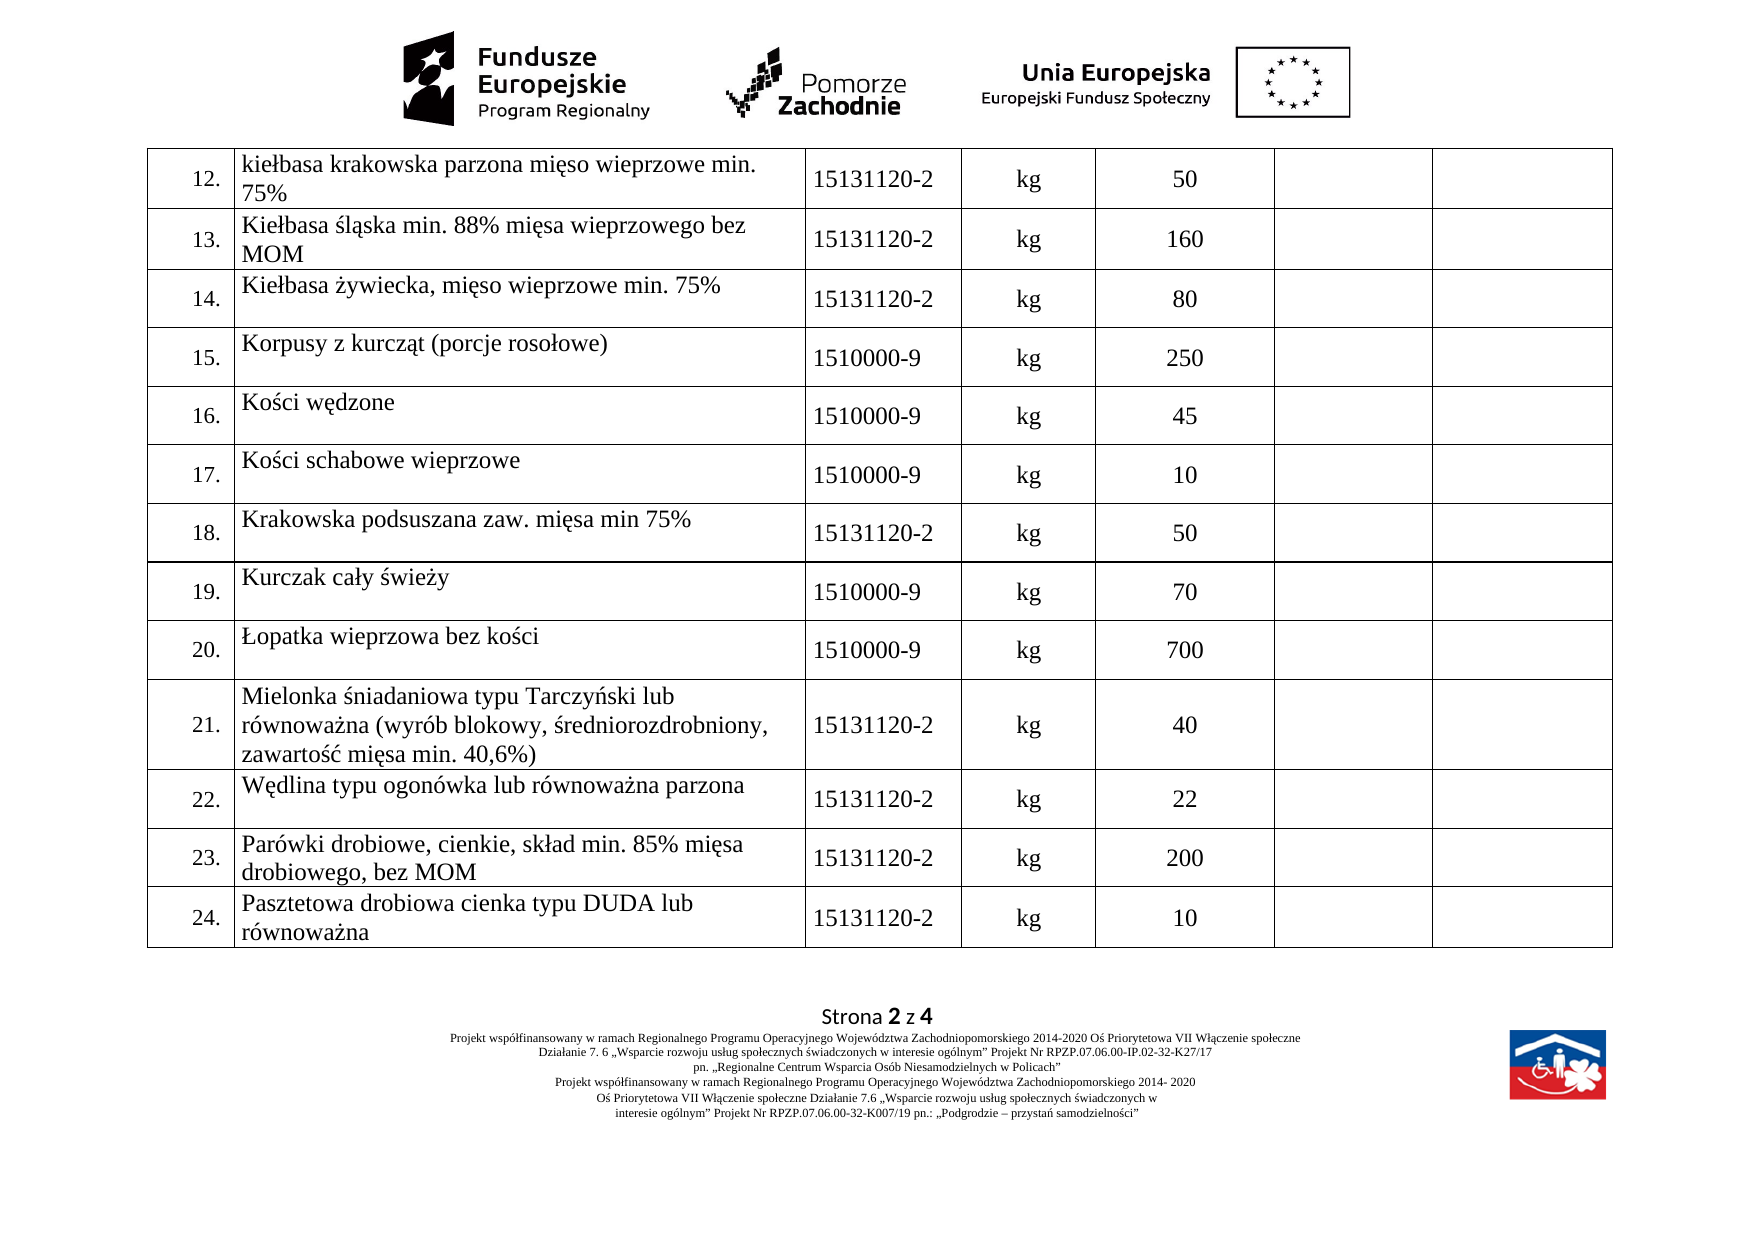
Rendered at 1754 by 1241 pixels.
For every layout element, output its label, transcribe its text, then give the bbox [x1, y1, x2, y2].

table_cell kiełbasa krakowska parzona mięso wieprzowe min. 75% [235, 149, 805, 208]
table_cell 15131120-2 [806, 680, 961, 769]
table_cell 15131120-2 [806, 504, 961, 561]
table_cell Kiełbasa śląska min. 88% mięsa wieprzowego bez MOM [235, 209, 805, 269]
table_cell 1510000-9 [806, 563, 961, 620]
table_cell [1433, 149, 1612, 208]
table_cell [148, 770, 234, 828]
table_cell kg [962, 387, 1095, 444]
table_cell [1433, 504, 1612, 561]
table_cell 40 [1096, 680, 1274, 769]
table_cell [1433, 829, 1612, 886]
table_cell [1433, 270, 1612, 327]
table_cell 1510000-9 [806, 387, 961, 444]
table_cell 700 [1096, 621, 1274, 678]
table_cell [1433, 445, 1612, 503]
table_cell [1275, 680, 1432, 769]
table_cell [148, 504, 234, 561]
table_cell kg [962, 149, 1095, 208]
table_cell [1433, 563, 1612, 620]
table_cell [1433, 887, 1612, 947]
table_cell 250 [1096, 328, 1274, 386]
table_cell Kości wędzone [235, 387, 805, 444]
table_cell 1510000-9 [806, 328, 961, 386]
table_cell [1433, 209, 1612, 269]
table_cell 50 [1096, 149, 1274, 208]
table_cell 15131120-2 [806, 149, 961, 208]
table_cell Krakowska podsuszana zaw. mięsa min 75% [235, 504, 805, 561]
table_cell 10 [1096, 445, 1274, 503]
table_cell 160 [1096, 209, 1274, 269]
table_cell kg [962, 621, 1095, 678]
picture [1509, 1030, 1607, 1100]
table_cell Pasztetowa drobiowa cienka typu DUDA lub równoważna [235, 887, 805, 947]
table_cell [148, 445, 234, 503]
table_cell 1510000-9 [806, 621, 961, 678]
table_cell 45 [1096, 387, 1274, 444]
table_cell [1433, 770, 1612, 828]
table_cell [1433, 387, 1612, 444]
table_cell Łopatka wieprzowa bez kości [235, 621, 805, 678]
table_cell [1275, 387, 1432, 444]
table_cell [1275, 770, 1432, 828]
table_cell [148, 328, 234, 386]
table_cell 22 [1096, 770, 1274, 828]
table_cell Wędlina typu ogonówka lub równoważna parzona [235, 770, 805, 828]
table_cell [1275, 209, 1432, 269]
table_cell [1433, 680, 1612, 769]
table_cell [148, 149, 234, 208]
table_cell Kości schabowe wieprzowe [235, 445, 805, 503]
table_cell Korpusy z kurcząt (porcje rosołowe) [235, 328, 805, 386]
table_cell kg [962, 504, 1095, 561]
table_cell kg [962, 563, 1095, 620]
table_cell Mielonka śniadaniowa typu Tarczyński lub równoważna (wyrób blokowy, średniorozdrobniony, zawartość mięsa min. 40,6%) [235, 680, 805, 769]
table_cell [148, 387, 234, 444]
table_cell kg [962, 829, 1095, 886]
table_cell kg [962, 770, 1095, 828]
table_cell [148, 270, 234, 327]
table_cell [1275, 328, 1432, 386]
table_cell kg [962, 270, 1095, 327]
table_cell 15131120-2 [806, 270, 961, 327]
table_cell [1275, 504, 1432, 561]
table_cell [1275, 270, 1432, 327]
table_cell [1275, 621, 1432, 678]
table_cell 10 [1096, 887, 1274, 947]
table_cell Kiełbasa żywiecka, mięso wieprzowe min. 75% [235, 270, 805, 327]
table_cell 15131120-2 [806, 829, 961, 886]
table_cell 1510000-9 [806, 445, 961, 503]
table_cell 70 [1096, 563, 1274, 620]
table_cell [148, 621, 234, 678]
table_cell 50 [1096, 504, 1274, 561]
table_cell 15131120-2 [806, 770, 961, 828]
table_cell [1275, 887, 1432, 947]
table_cell kg [962, 887, 1095, 947]
table_cell [1275, 445, 1432, 503]
table_cell [1433, 328, 1612, 386]
table_cell [148, 829, 234, 886]
table_cell [1275, 563, 1432, 620]
table_cell kg [962, 328, 1095, 386]
table_cell 80 [1096, 270, 1274, 327]
table_cell kg [962, 209, 1095, 269]
table_cell [148, 887, 234, 947]
table_cell [1433, 621, 1612, 678]
table_cell 15131120-2 [806, 887, 961, 947]
table_cell Kurczak cały świeży [235, 563, 805, 620]
table_cell [148, 680, 234, 769]
table_cell Parówki drobiowe, cienkie, skład min. 85% mięsa drobiowego, bez MOM [235, 829, 805, 886]
table_cell kg [962, 445, 1095, 503]
picture [403, 31, 1351, 126]
table_cell [148, 563, 234, 620]
table_cell 15131120-2 [806, 209, 961, 269]
table_cell [1275, 149, 1432, 208]
table_cell kg [962, 680, 1095, 769]
table_cell [1275, 829, 1432, 886]
table_cell [148, 209, 234, 269]
table_cell 200 [1096, 829, 1274, 886]
